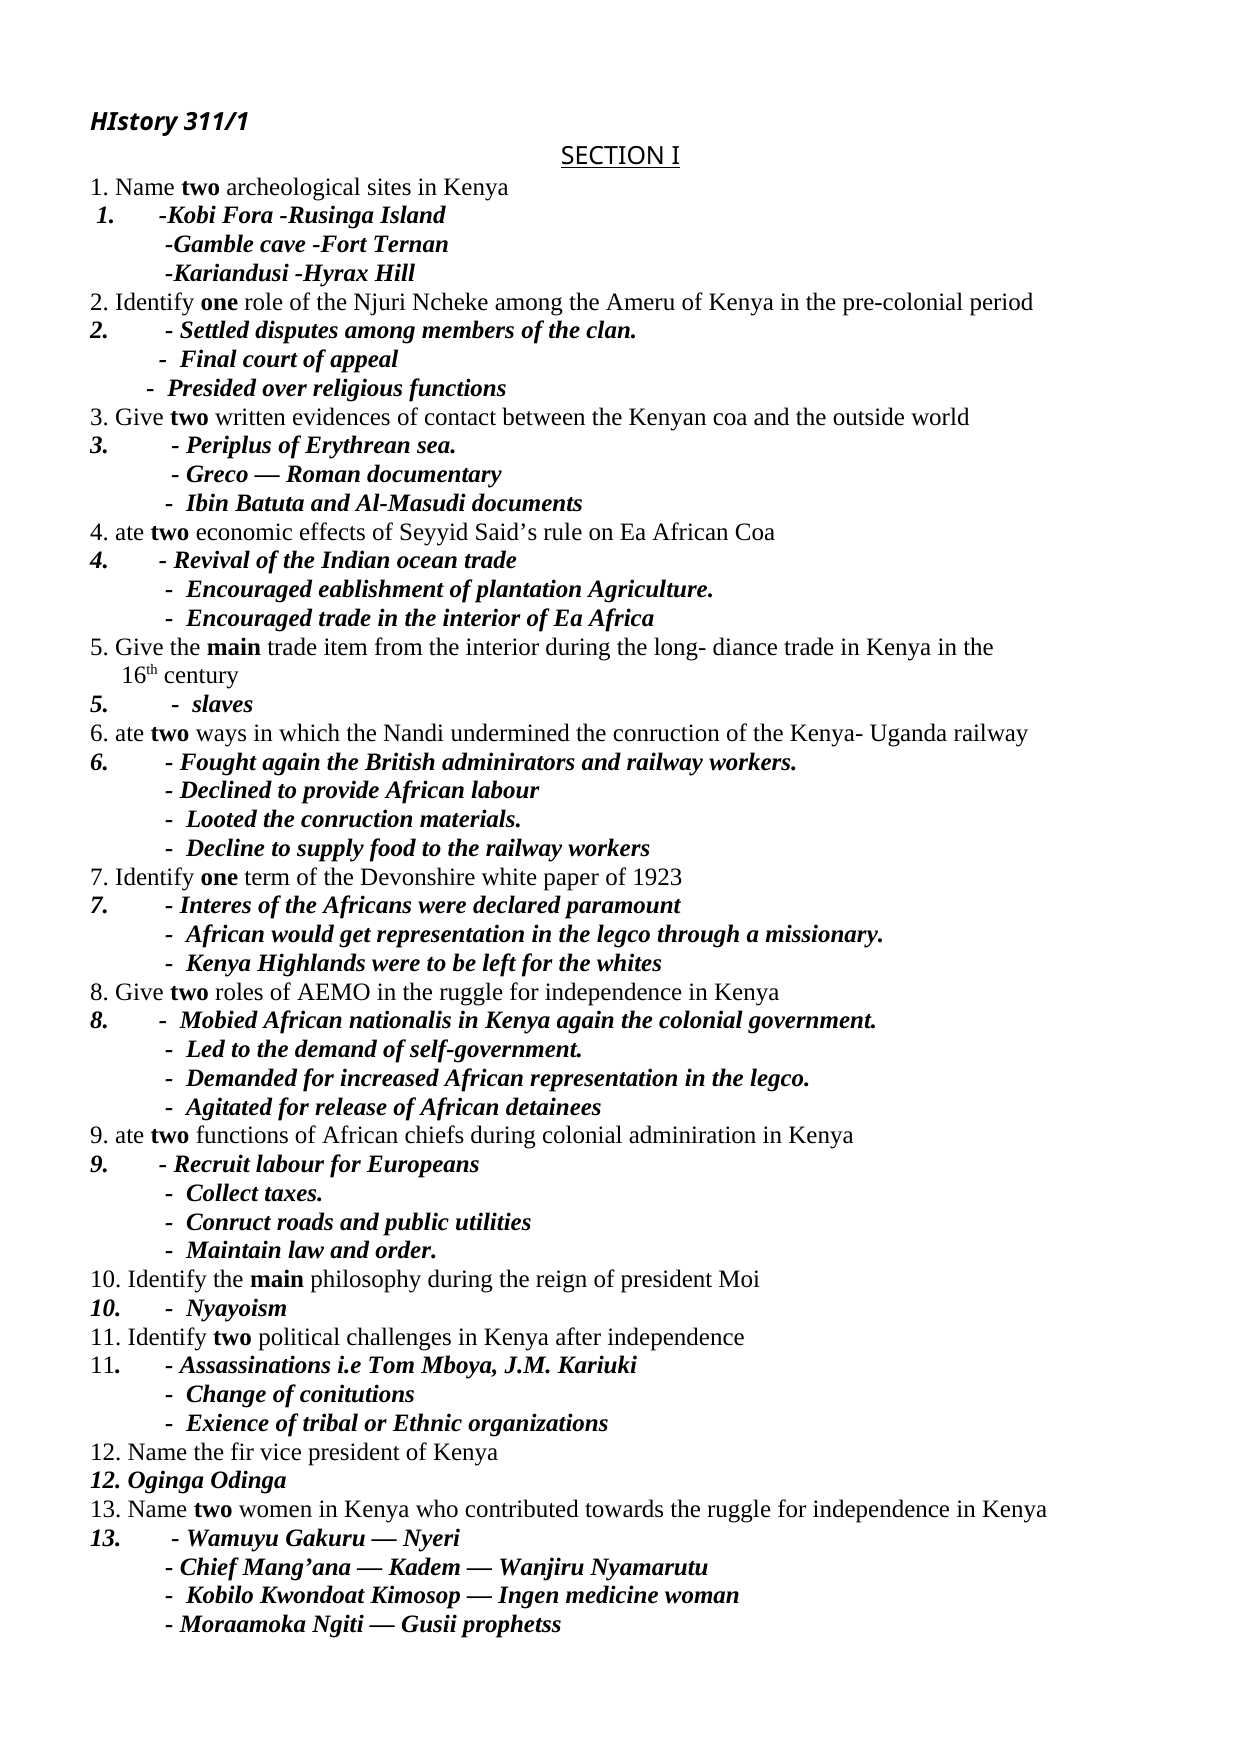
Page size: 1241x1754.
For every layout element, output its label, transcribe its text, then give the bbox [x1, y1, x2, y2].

text - Encouraged eablishment of plantation Agriculture. [90, 574, 1150, 603]
text 12. Name the fir vice president of Kenya [90, 1437, 1150, 1466]
text - Demanded for increased African representation in the legco. [90, 1063, 1150, 1092]
text 7. Identify one term of the Devonshire white paper of 1923 [90, 862, 1150, 891]
text - Change of conitutions [90, 1379, 1150, 1408]
text - Kenya Highlands were to be left for the whites [90, 948, 1150, 977]
text - Exience of tribal or Ethnic organizations [90, 1408, 1150, 1437]
text 9. ate two functions of African chiefs during colonial adminiration in Kenya [90, 1121, 1150, 1149]
text - Conruct roads and public utilities [90, 1207, 1150, 1236]
text 4. ate two economic effects of Seyyid Said’s rule on Ea African Coa [90, 517, 1150, 546]
text HIstory 311/1 [90, 104, 1150, 138]
text 13. Name two women in Kenya who contributed towards the ruggle for independence in Kenya [90, 1494, 1150, 1523]
text 1. Name two archeological sites in Kenya [90, 172, 1150, 201]
text 8. - Mobied African nationalis in Kenya again the colonial government. [90, 1006, 1150, 1034]
text - Encouraged trade in the interior of Ea Africa [90, 603, 1150, 632]
text 2. - Settled disputes among members of the clan. [90, 316, 1150, 344]
text 7. - Interes of the Africans were declared paramount [90, 891, 1150, 919]
text 12. Oginga Odinga [90, 1466, 1150, 1494]
text - Maintain law and order. [90, 1236, 1150, 1264]
text 16th century [90, 661, 1150, 689]
text - Agitated for release of African detainees [90, 1092, 1150, 1121]
text 11. Identify two political challenges in Kenya after independence [90, 1322, 1150, 1351]
text - Ibin Batuta and Al-Masudi documents [90, 488, 1150, 517]
text - Greco — Roman documentary [90, 459, 1150, 488]
text 3. - Periplus of Erythrean sea. [90, 431, 1150, 459]
text - Chief Mang’ana — Kadem — Wanjiru Nyamarutu [90, 1552, 1150, 1581]
text - Led to the demand of self-government. [90, 1034, 1150, 1063]
text 6. ate two ways in which the Nandi undermined the conruction of the Kenya- Uganda railway [90, 718, 1150, 747]
text - Declined to provide African labour [90, 776, 1150, 804]
text - Presided over religious functions [90, 373, 1150, 402]
text 6. - Fought again the British adminirators and railway workers. [90, 747, 1150, 776]
text - African would get representation in the legco through a missionary. [90, 919, 1150, 948]
text 10. - Nyayoism [90, 1293, 1150, 1322]
text 11. - Assassinations i.e Tom Mboya, J.M. Kariuki [90, 1351, 1150, 1379]
text - Moraamoka Ngiti — Gusii prophetss [90, 1609, 1150, 1638]
text SECTION I [90, 138, 1150, 172]
text - Kobilo Kwondoat Kimosop — Ingen medicine woman [90, 1581, 1150, 1609]
text 4. - Revival of the Indian ocean trade [90, 546, 1150, 574]
text 10. Identify the main philosophy during the reign of president Moi [90, 1264, 1150, 1293]
text -Kariandusi -Hyrax Hill [90, 258, 1150, 287]
text -Gamble cave -Fort Ternan [90, 229, 1150, 258]
text 1. -Kobi Fora -Rusinga Island [90, 201, 1150, 229]
text - Final court of appeal [90, 344, 1150, 373]
text 3. Give two written evidences of contact between the Kenyan coa and the outside world [90, 402, 1150, 431]
text 5. Give the main trade item from the interior during the long- diance trade in Kenya in the [90, 632, 1150, 661]
text 13. - Wamuyu Gakuru — Nyeri [90, 1523, 1150, 1552]
text 2. Identify one role of the Njuri Ncheke among the Ameru of Kenya in the pre-colonial period [90, 287, 1150, 316]
text - Looted the conruction materials. [90, 804, 1150, 833]
text 8. Give two roles of AEMO in the ruggle for independence in Kenya [90, 977, 1150, 1006]
text 9. - Recruit labour for Europeans [90, 1149, 1150, 1178]
text 5. - slaves [90, 689, 1150, 718]
text - Collect taxes. [90, 1178, 1150, 1207]
text - Decline to supply food to the railway workers [90, 833, 1150, 862]
